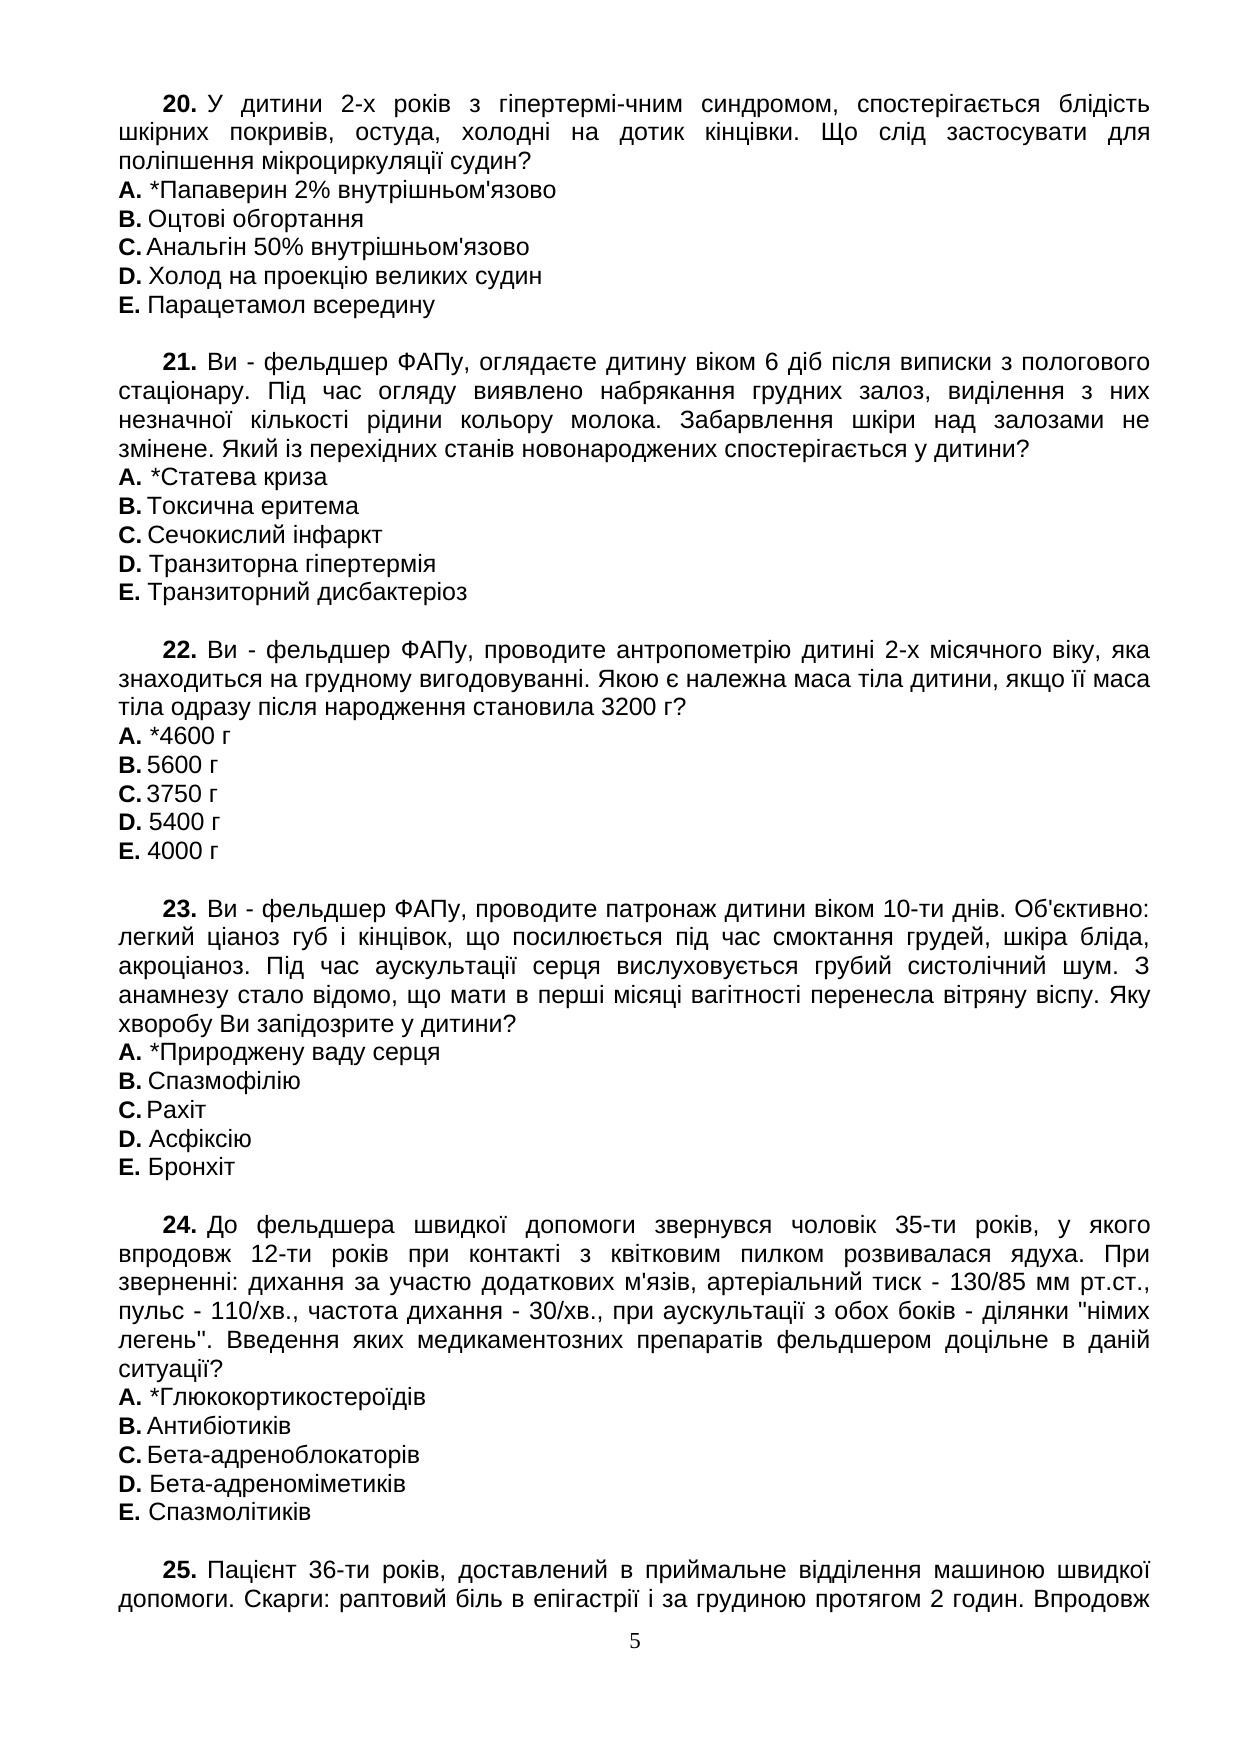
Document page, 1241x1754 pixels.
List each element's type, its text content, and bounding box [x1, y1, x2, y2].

list 4000 г [118, 836, 1152, 865]
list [118, 1555, 1152, 1612]
list Парацетамол всередину [118, 290, 1152, 319]
list Антибіотиків [118, 1411, 1152, 1440]
list Холод на проекцію великих судин [118, 261, 1152, 290]
list Бета-адреноміметиків [118, 1469, 1152, 1497]
list *Папаверин 2% внутрішньом'язово [118, 175, 1152, 204]
list Оцтові обгортання [118, 204, 1152, 232]
list Бронхіт [118, 1152, 1152, 1181]
list Рахіт [118, 1095, 1152, 1124]
list Спазмофілію [118, 1066, 1152, 1095]
list Транзиторний дисбактеріоз [118, 577, 1152, 606]
list Сечокислий інфаркт [118, 520, 1152, 549]
list Ви - фельдшер ФАПу, оглядаєте дитину віком 6 діб після виписки з пологового стаціонару. Під час огляду виявлено набрякання грудних залоз, виділення з них незначної кількості рідини кольору молока. Забарвлення шкіри над залозами не змінене. Який із перехідних станів новонароджених спостерігається у дитини? [118, 347, 1152, 462]
list *4600 г [118, 721, 1152, 750]
list 3750 г [118, 779, 1152, 807]
list Асфіксію [118, 1124, 1152, 1152]
list Ви - фельдшер ФАПу, проводите антропометрію дитині 2-х місячного віку, яка знаходиться на грудному вигодовуванні. Якою є належна маса тіла дитини, якщо її маса тіла одразу після народження становила 3200 г? [118, 635, 1152, 721]
list 5400 г [118, 807, 1152, 836]
list У дитини 2-х років з гіпертермі-чним синдромом, спостерігається блідість шкірних покривів, остуда, холодні на дотик кінцівки. Що слід застосувати для поліпшення мікроциркуляції судин? [118, 89, 1152, 175]
list Токсична еритема [118, 491, 1152, 520]
list Спазмолітиків [118, 1497, 1152, 1526]
list 5600 г [118, 750, 1152, 779]
list *Природжену ваду серця [118, 1037, 1152, 1066]
list Ви - фельдшер ФАПу, проводите патронаж дитини віком 10-ти днів. Об'єктивно: легкий ціаноз губ і кінцівок, що посилюється під час смоктання грудей, шкіра бліда, акроціаноз. Під час аускультації серця вислуховується грубий систолічний шум. З анамнезу стало відомо, що мати в перші місяці вагітності перенесла вітряну віспу. Яку хворобу Ви запідозрите у дитини? [118, 894, 1152, 1037]
list До фельдшера швидкої допомоги звернувся чоловік 35-ти років, у якого впродовж 12-ти років при контакті з квітковим пилком розвивалася ядуха. При зверненні: дихання за участю додаткових м'язів, артеріальний тиск - 130/85 мм рт.ст., пульс - 110/хв., частота дихання - 30/хв., при аускультації з обох боків - ділянки "німих легень''. Введення яких медикаментозних препаратів фельдшером доцільне в даній ситуації? [118, 1210, 1152, 1382]
list Анальгін 50% внутрішньом'язово [118, 232, 1152, 261]
list Транзиторна гіпертермія [118, 549, 1152, 577]
list *Глюкокортикостероїдів [118, 1382, 1152, 1411]
list Бета-адреноблокаторів [118, 1440, 1152, 1469]
list *Статева криза [118, 462, 1152, 491]
